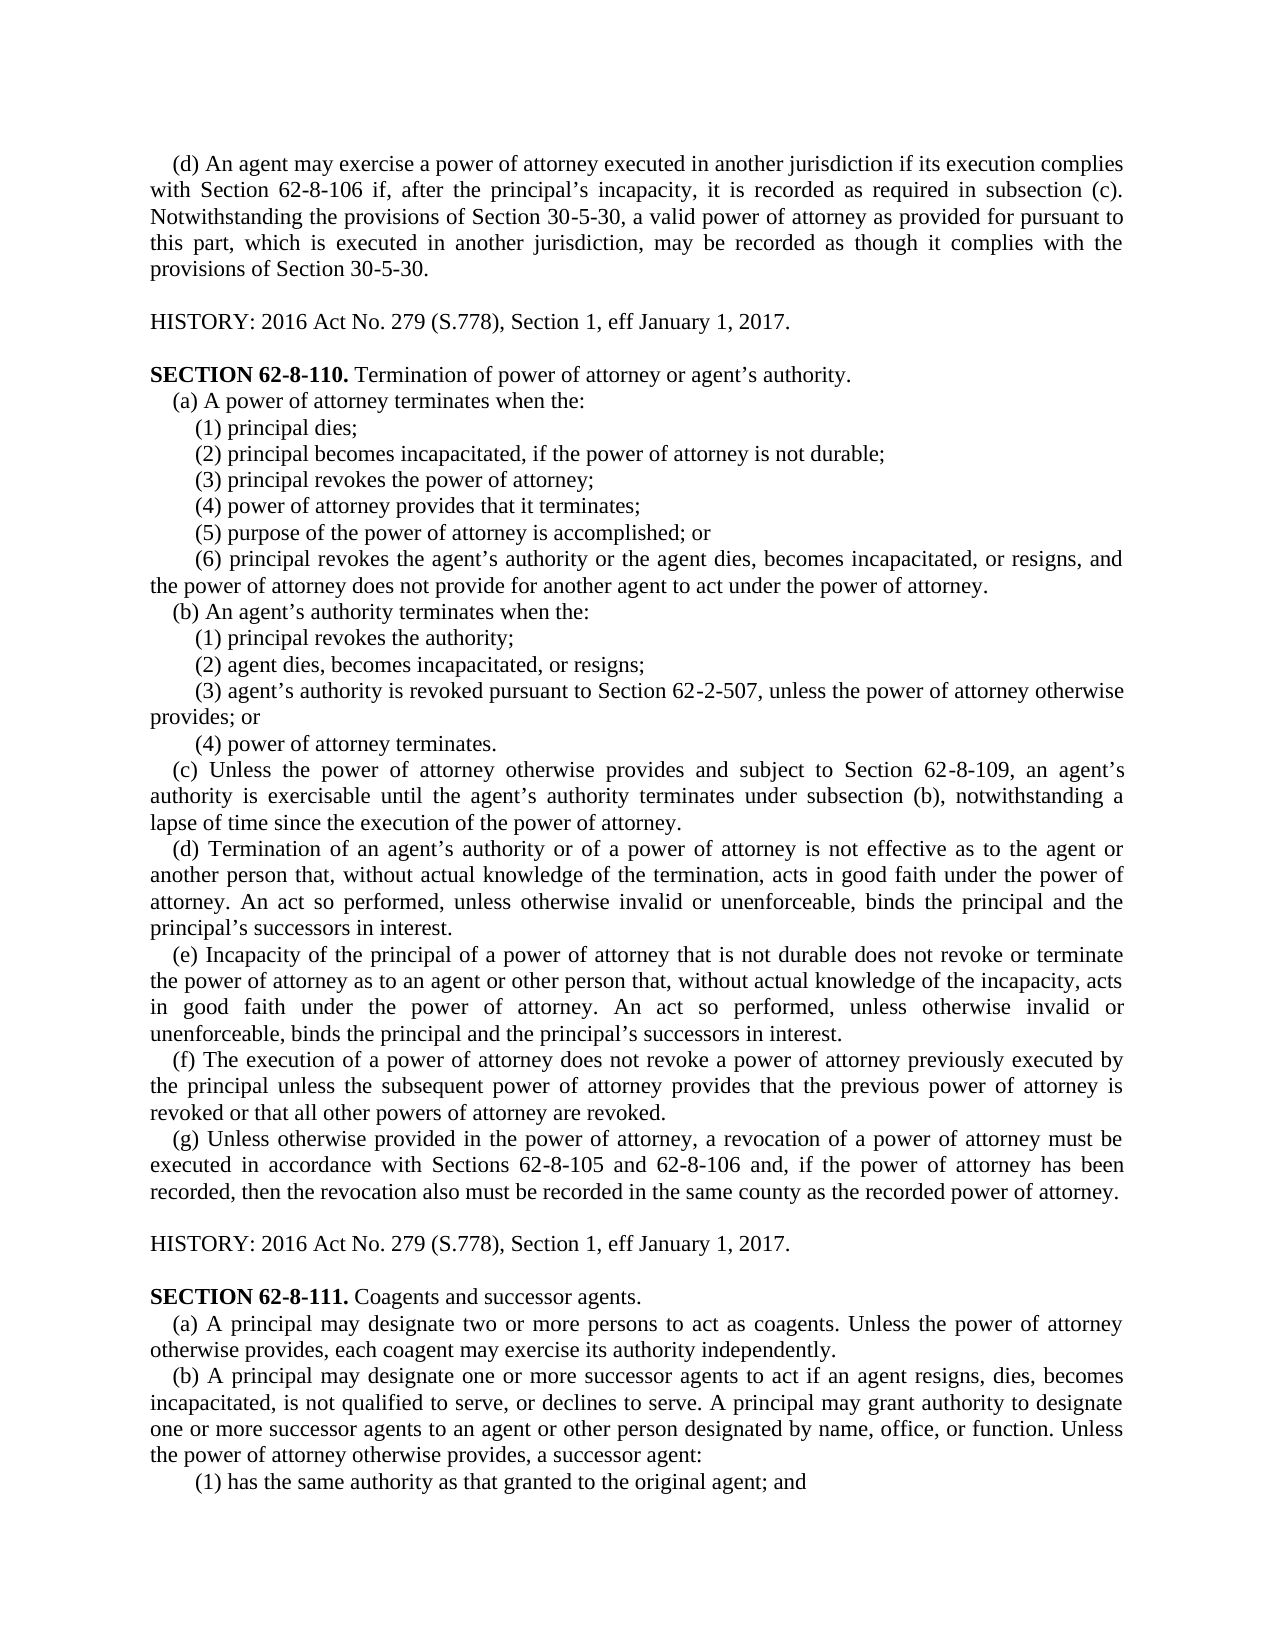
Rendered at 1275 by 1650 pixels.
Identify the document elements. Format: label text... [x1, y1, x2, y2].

text (b) An agent’s authority terminates when the: [150, 598, 1125, 624]
text SECTION 62-8-111. Coagents and successor agents. [150, 1283, 1125, 1309]
text (b) A principal may designate one or more successor agents to act if an agent resigns, dies, becomes incapacitated, is not qualified to serve, or declines to serve. A principal may grant authority to designate one or more successor agents to an agent or other person designated by name, office, or function. Unless the power of attorney otherwise provides, a successor agent: [150, 1362, 1125, 1468]
text (3) principal revokes the power of attorney; [150, 466, 1125, 493]
text (g) Unless otherwise provided in the power of attorney, a revocation of a power of attorney must be executed in accordance with Sections 62-8-105 and 62-8-106 and, if the power of attorney has been recorded, then the revocation also must be recorded in the same county as the recorded power of attorney. [150, 1125, 1125, 1204]
text (2) agent dies, becomes incapacitated, or resigns; [150, 651, 1125, 677]
text (1) has the same authority as that granted to the original agent; and [150, 1468, 1125, 1494]
text HISTORY: 2016 Act No. 279 (S.778), Section 1, eff January 1, 2017. [150, 308, 1125, 334]
text (a) A principal may designate two or more persons to act as coagents. Unless the power of attorney otherwise provides, each coagent may exercise its authority independently. [150, 1309, 1125, 1362]
text HISTORY: 2016 Act No. 279 (S.778), Section 1, eff January 1, 2017. [150, 1231, 1125, 1257]
text (5) purpose of the power of attorney is accomplished; or [150, 519, 1125, 545]
text (1) principal revokes the authority; [150, 624, 1125, 651]
text (4) power of attorney terminates. [150, 730, 1125, 756]
text (c) Unless the power of attorney otherwise provides and subject to Section 62-8-109, an agent’s authority is exercisable until the agent’s authority terminates under subsection (b), notwithstanding a lapse of time since the execution of the power of attorney. [150, 756, 1125, 835]
text (d) An agent may exercise a power of attorney executed in another jurisdiction if its execution complies with Section 62-8-106 if, after the principal’s incapacity, it is recorded as required in subsection (c). Notwithstanding the provisions of Section 30-5-30, a valid power of attorney as provided for pursuant to this part, which is executed in another jurisdiction, may be recorded as though it complies with the provisions of Section 30-5-30. [150, 150, 1125, 282]
text (4) power of attorney provides that it terminates; [150, 493, 1125, 519]
text (3) agent’s authority is revoked pursuant to Section 62-2-507, unless the power of attorney otherwise provides; or [150, 677, 1125, 730]
text (d) Termination of an agent’s authority or of a power of attorney is not effective as to the agent or another person that, without actual knowledge of the termination, acts in good faith under the power of attorney. An act so performed, unless otherwise invalid or unenforceable, binds the principal and the principal’s successors in interest. [150, 835, 1125, 941]
text (2) principal becomes incapacitated, if the power of attorney is not durable; [150, 440, 1125, 466]
text SECTION 62-8-110. Termination of power of attorney or agent’s authority. [150, 361, 1125, 387]
text (f) The execution of a power of attorney does not revoke a power of attorney previously executed by the principal unless the subsequent power of attorney provides that the previous power of attorney is revoked or that all other powers of attorney are revoked. [150, 1046, 1125, 1125]
text (e) Incapacity of the principal of a power of attorney that is not durable does not revoke or terminate the power of attorney as to an agent or other person that, without actual knowledge of the incapacity, acts in good faith under the power of attorney. An act so performed, unless otherwise invalid or unenforceable, binds the principal and the principal’s successors in interest. [150, 941, 1125, 1046]
text (a) A power of attorney terminates when the: [150, 387, 1125, 413]
text (6) principal revokes the agent’s authority or the agent dies, becomes incapacitated, or resigns, and the power of attorney does not provide for another agent to act under the power of attorney. [150, 545, 1125, 598]
text (1) principal dies; [150, 413, 1125, 440]
